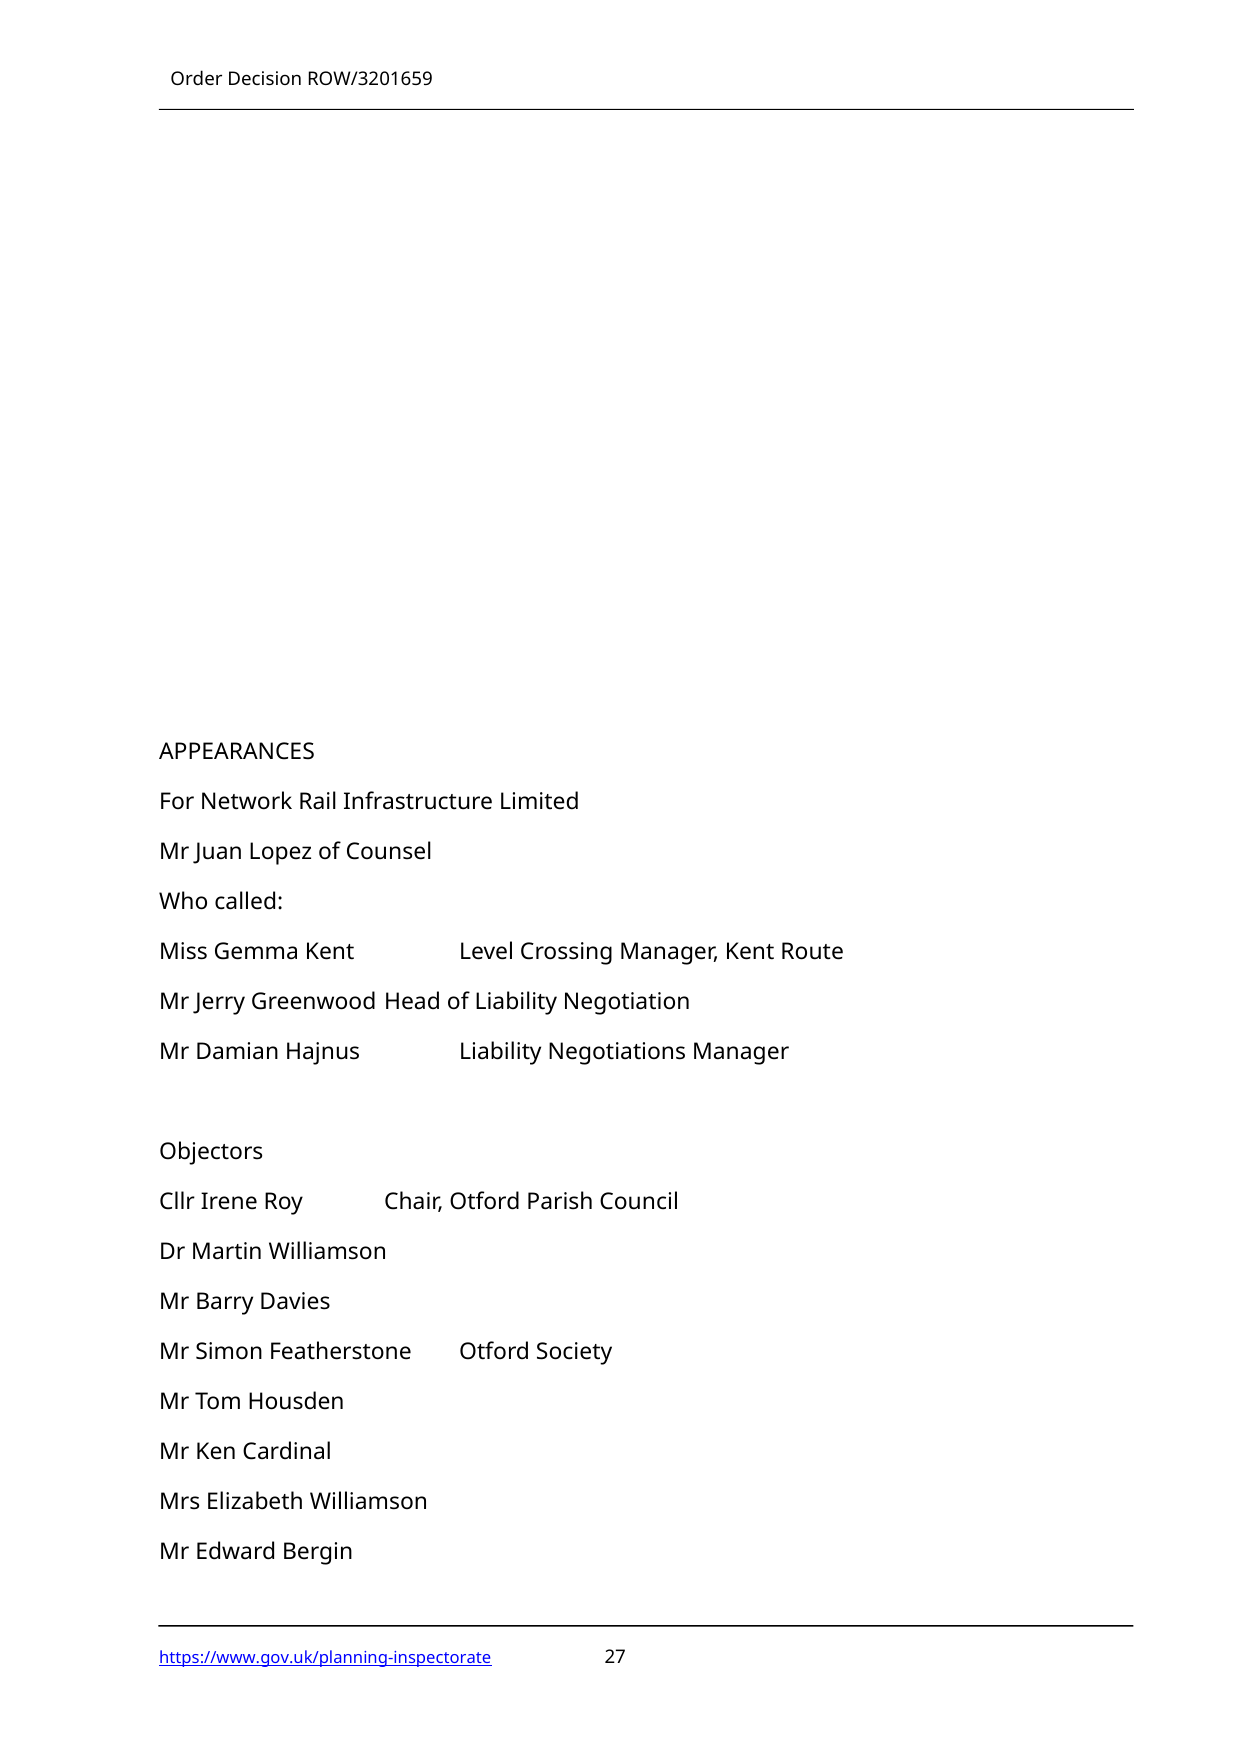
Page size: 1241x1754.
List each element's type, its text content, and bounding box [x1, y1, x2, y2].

list Mrs Elizabeth Williamson [159, 1485, 1128, 1516]
list Mr Ken Cardinal [159, 1435, 1128, 1466]
list Mr Tom Housden [159, 1385, 1128, 1416]
list Who called: [159, 885, 1128, 916]
list Cllr Irene Roy Chair, Otford Parish Council [159, 1185, 1128, 1216]
list Mr Barry Davies [159, 1285, 1128, 1316]
list Objectors [159, 1135, 1128, 1166]
list Mr Edward Bergin [159, 1535, 1128, 1566]
list Mr Simon Featherstone Otford Society [159, 1335, 1128, 1366]
list Miss Gemma Kent Level Crossing Manager, Kent Route [159, 935, 1128, 966]
list Mr Jerry Greenwood Head of Liability Negotiation [159, 985, 1128, 1016]
list For Network Rail Infrastructure Limited [159, 785, 1128, 816]
list Mr Juan Lopez of Counsel [159, 835, 1128, 866]
list Dr Martin Williamson [159, 1235, 1128, 1266]
list Mr Damian Hajnus Liability Negotiations Manager [159, 1035, 1128, 1066]
list APPEARANCES [159, 735, 1128, 766]
